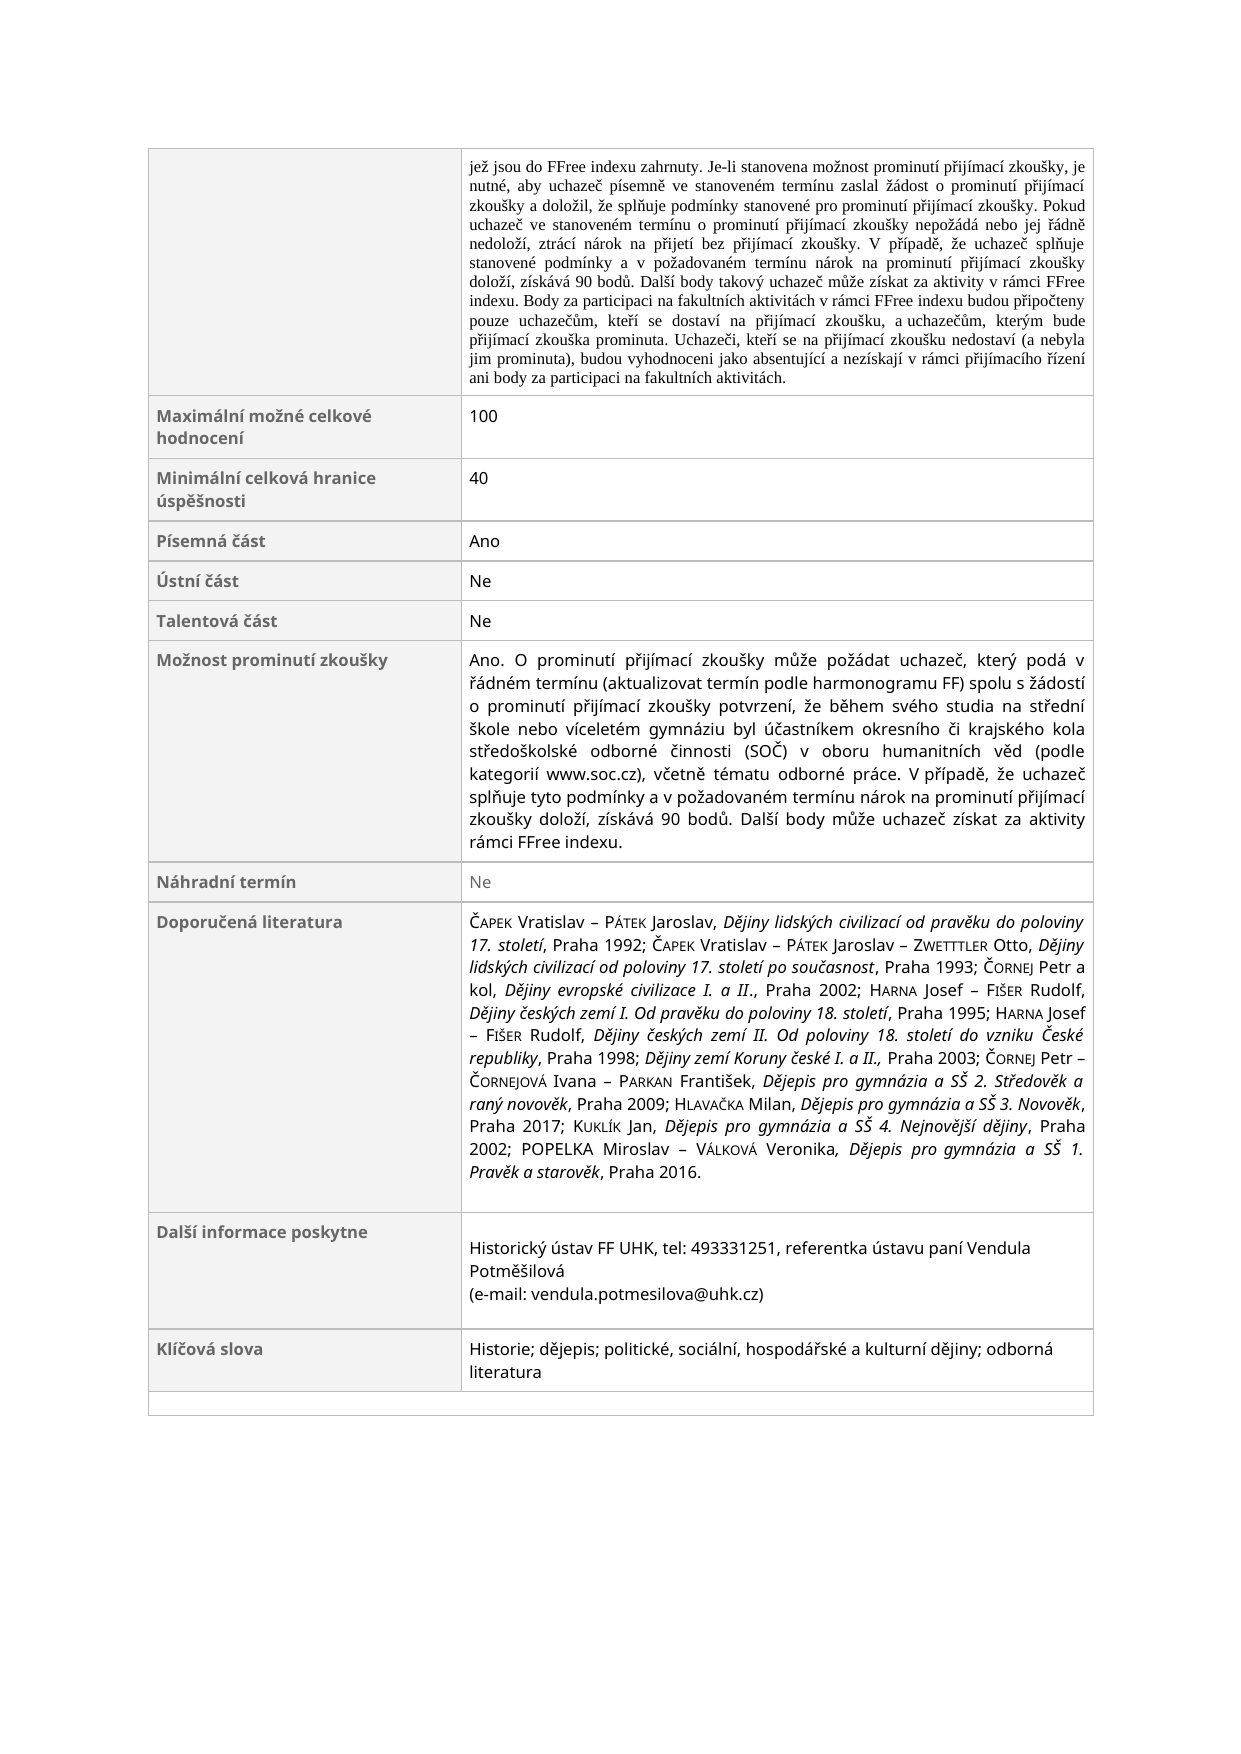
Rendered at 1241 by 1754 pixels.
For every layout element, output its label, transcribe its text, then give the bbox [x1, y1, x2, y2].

table_cell [149, 1392, 1093, 1414]
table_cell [462, 149, 1093, 395]
table_cell Doporučená literatura [149, 903, 461, 1212]
table_cell ​Historický ústav FF UHK, tel: 493331251, referentka ústavu paní Vendula Potměšilová (e-mail: vendula.potmesilova@uhk.cz) [462, 1213, 1093, 1328]
table_cell Ústní část [149, 562, 461, 600]
table_cell Ne [462, 601, 1093, 640]
table_cell Talentová část [149, 601, 461, 640]
table_cell Ne [462, 562, 1093, 600]
table_cell Čapek Vratislav – Pátek Jaroslav, Dějiny lidských civilizací od pravěku do poloviny 17. století, Praha 1992; Čapek Vratislav – Pátek Jaroslav – Zwetttler Otto, Dějiny lidských civilizací od poloviny 17. století po současnost, Praha 1993; Čornej Petr a kol, Dějiny evropské civilizace I. a II., Praha 2002; Harna Josef – Fišer Rudolf, Dějiny českých zemí I. Od pravěku do poloviny 18. století, Praha 1995; Harna Josef – Fišer Rudolf, Dějiny českých zemí II. Od poloviny 18. století do vzniku České republiky, Praha 1998; Dějiny zemí Koruny české I. a II., Praha 2003; Čornej Petr – Čornejová Ivana – Parkan František, Dějepis pro gymnázia a SŠ 2. Středověk a raný novověk, Praha 2009; Hlavačka Milan, Dějepis pro gymnázia a SŠ 3. Novověk, Praha 2017; Kuklík Jan, Dějepis pro gymnázia a SŠ 4. Nejnovější dějiny, Praha 2002; POPELKA Miroslav – Válková Veronika, Dějepis pro gymnázia a SŠ 1. Pravěk a starověk, Praha 2016. [462, 903, 1093, 1212]
table_cell Maximální možné celkové hodnocení [149, 396, 461, 457]
table_cell Náhradní termín [149, 863, 461, 901]
table_cell Ne [462, 863, 1093, 901]
table_cell Další informace poskytne [149, 1213, 461, 1328]
table_cell Klíčová slova [149, 1330, 461, 1391]
table_cell Minimální celková hranice úspěšnosti [149, 459, 461, 520]
table_cell Písemná část [149, 522, 461, 560]
table_cell 40 [462, 459, 1093, 520]
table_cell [149, 149, 461, 395]
table_cell 100 [462, 396, 1093, 457]
table_cell Možnost prominutí zkoušky [149, 641, 461, 861]
table_cell Ano [462, 522, 1093, 560]
table_cell Ano. O prominutí přijímací zkoušky může požádat uchazeč, který podá v řádném termínu (aktualizovat termín podle harmonogramu FF) spolu s žádostí o prominutí přijímací zkoušky potvrzení, že během svého studia na střední škole nebo víceletém gymnáziu byl účastníkem okresního či krajského kola středoškolské odborné činnosti (SOČ) v oboru humanitních věd (podle kategorií www.soc.cz), včetně tématu odborné práce. V případě, že uchazeč splňuje tyto podmínky a v požadovaném termínu nárok na prominutí přijímací zkoušky doloží, získává 90 bodů. Další body může uchazeč získat za aktivity rámci FFree indexu. [462, 641, 1093, 861]
table_cell Historie; dějepis; politické, sociální, hospodářské a kulturní dějiny; odborná literatura [462, 1330, 1093, 1391]
